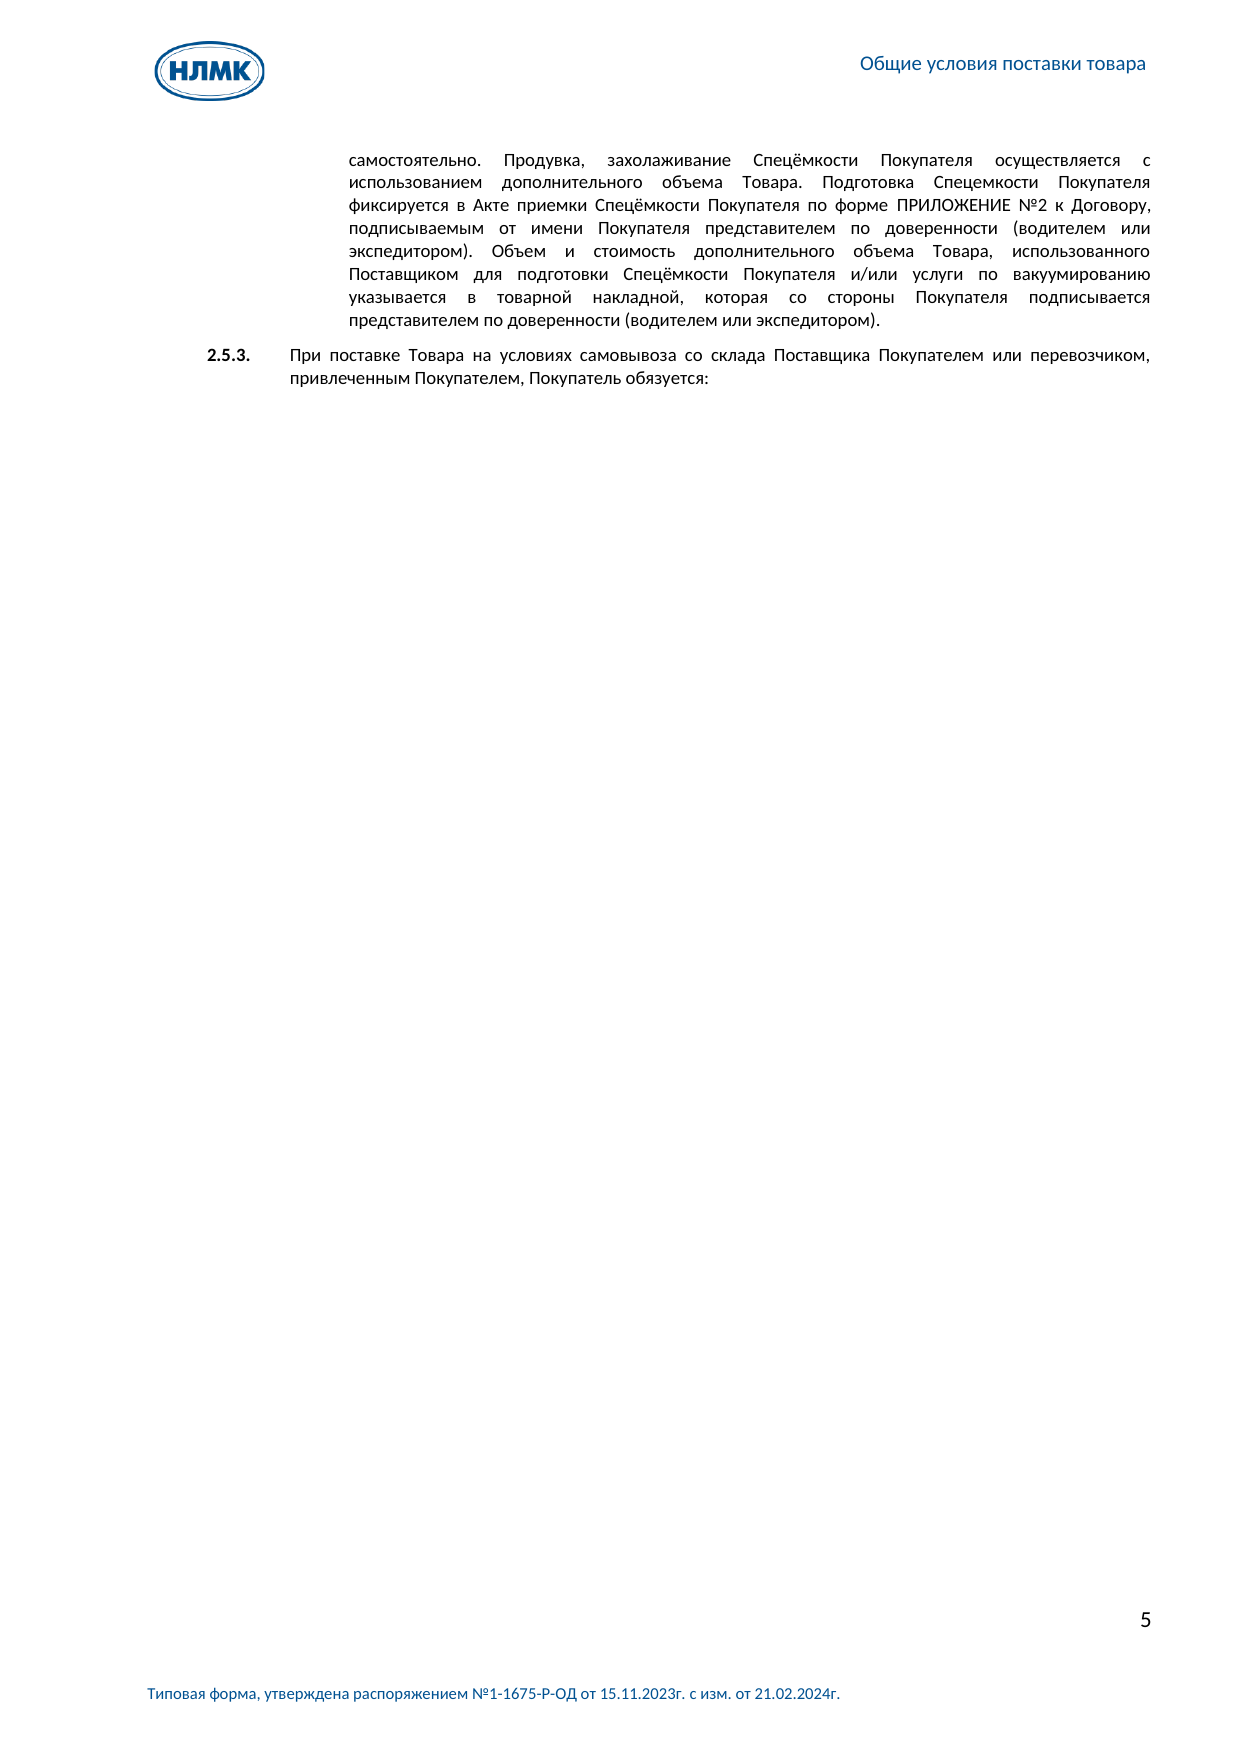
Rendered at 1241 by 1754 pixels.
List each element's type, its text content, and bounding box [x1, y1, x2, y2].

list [348, 148, 1152, 331]
list При поставке Товара на условиях самовывоза со склада Поставщика Покупателем или перевозчиком, привлеченным Покупателем, Покупатель обязуется: [207, 343, 1152, 389]
picture [154, 41, 265, 101]
